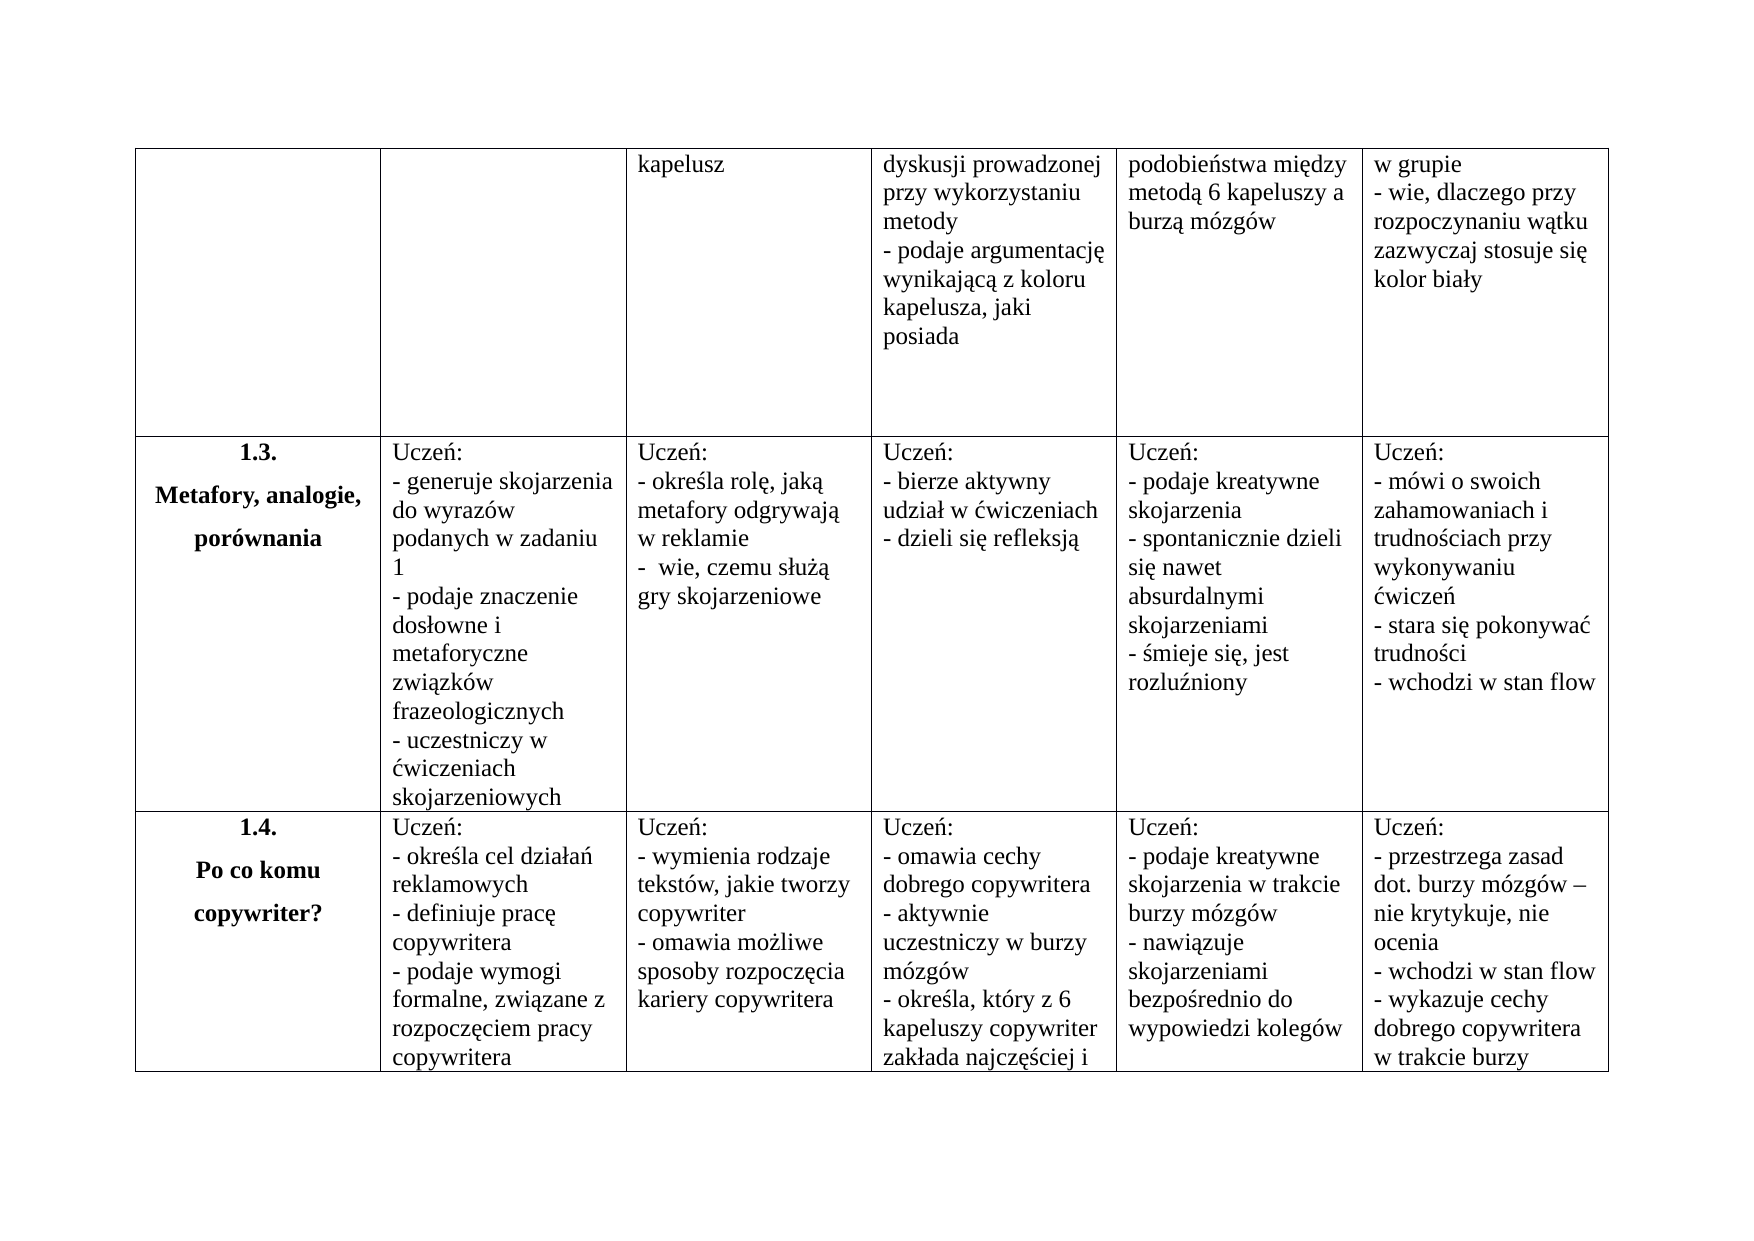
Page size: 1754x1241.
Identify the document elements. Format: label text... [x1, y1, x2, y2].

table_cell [627, 812, 871, 1071]
table_cell Uczeń: - bierze aktywny udział w ćwiczeniach - dzieli się refleksją [872, 437, 1116, 811]
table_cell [381, 149, 626, 436]
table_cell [627, 149, 871, 436]
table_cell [1117, 812, 1362, 1071]
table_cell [1363, 812, 1608, 1071]
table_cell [872, 149, 1116, 436]
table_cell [1117, 149, 1362, 436]
table_cell Uczeń: - określa rolę, jaką metafory odgrywają w reklamie - wie, czemu służą gry skojarzeniowe [627, 437, 871, 811]
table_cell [872, 812, 1116, 1071]
table_cell 1.3. Metafory, analogie, porównania [136, 437, 380, 811]
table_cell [1363, 149, 1608, 436]
table_cell Uczeń: - podaje kreatywne skojarzenia - spontanicznie dzieli się nawet absurdalnymi skojarzeniami - śmieje się, jest rozluźniony [1117, 437, 1362, 811]
table_cell Uczeń: - generuje skojarzenia do wyrazów podanych w zadaniu 1 - podaje znaczenie dosłowne i metaforyczne związków frazeologicznych - uczestniczy w ćwiczeniach skojarzeniowych [381, 437, 626, 811]
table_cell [136, 149, 380, 436]
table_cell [136, 812, 380, 1071]
table_cell Uczeń: - mówi o swoich zahamowaniach i trudnościach przy wykonywaniu ćwiczeń - stara się pokonywać trudności - wchodzi w stan flow [1363, 437, 1608, 811]
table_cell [381, 812, 626, 1071]
